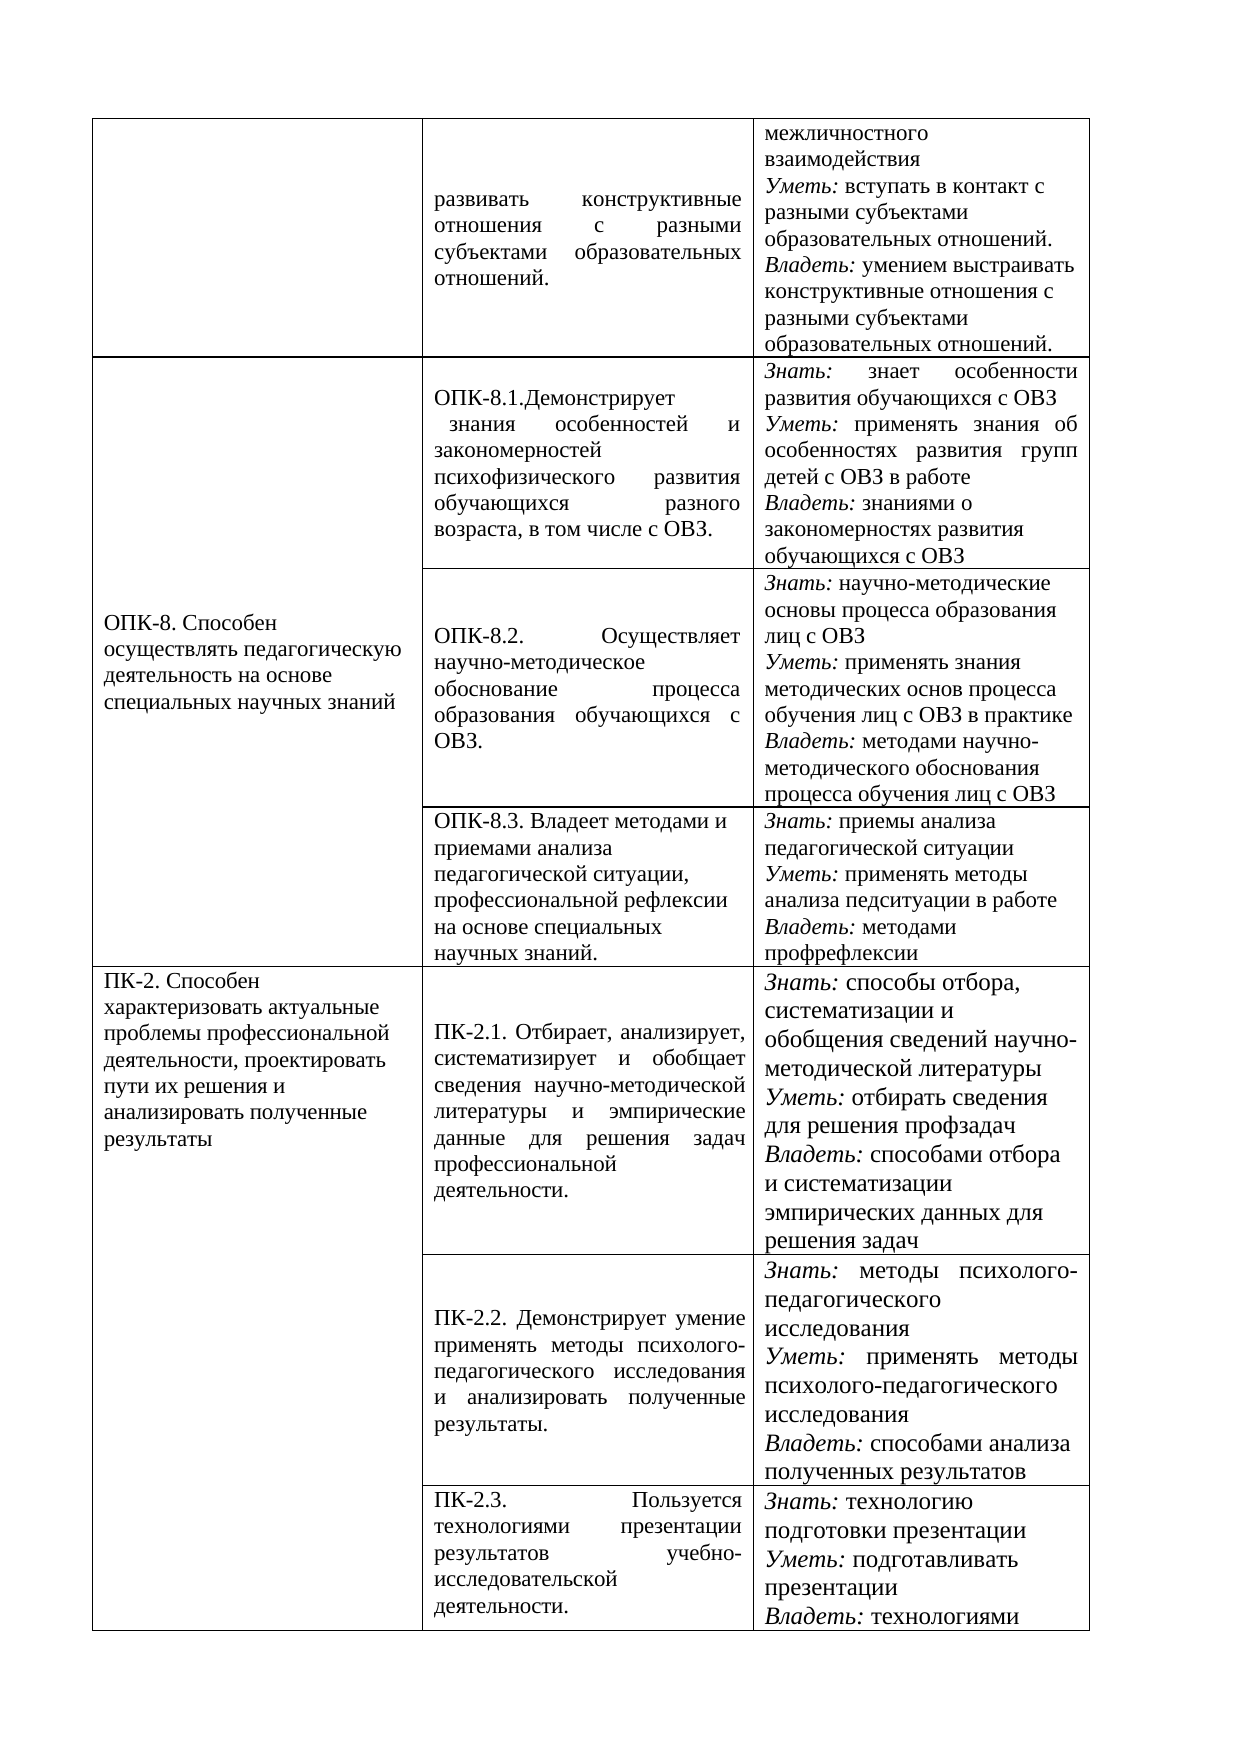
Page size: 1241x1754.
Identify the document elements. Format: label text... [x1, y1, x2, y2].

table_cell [423, 1486, 753, 1630]
table_cell ПК-2.2. Демонстрирует умение применять методы психолого-педагогического исследования и анализировать полученные результаты. [423, 1255, 753, 1485]
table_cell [754, 119, 1089, 356]
table_cell Знать: способы отбора, систематизации и обобщения сведений научно-методической литературы Уметь: отбирать сведения для решения профзадач Владеть: способами отбора и систематизации эмпирических данных для решения задач [754, 967, 1089, 1254]
table_cell ОПК-8. Способен осуществлять педагогическую деятельность на основе специальных научных знаний [93, 358, 422, 966]
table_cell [754, 1486, 1089, 1630]
table_cell Знать: методы психолого-педагогического исследования Уметь: применять методы психолого-педагогического исследования Владеть: способами анализа полученных результатов [754, 1255, 1089, 1485]
table_cell ПК-2.1. Отбирает, анализирует, систематизирует и обобщает сведения научно-методической литературы и эмпирические данные для решения задач профессиональной деятельности. [423, 967, 753, 1254]
table_cell ПК-2. Способен характеризовать актуальные проблемы профессиональной деятельности, проектировать пути их решения и анализировать полученные результаты [93, 967, 422, 1630]
table_cell Знать: знает особенности развития обучающихся с ОВЗ Уметь: применять знания об особенностях развития групп детей с ОВЗ в работе Владеть: знаниями о закономерностях развития обучающихся с ОВЗ [754, 358, 1089, 568]
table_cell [423, 119, 753, 356]
table_cell ОПК-8.3. Владеет методами и приемами анализа педагогической ситуации, профессиональной рефлексии на основе специальных научных знаний. [423, 808, 753, 966]
table_cell Знать: приемы анализа педагогической ситуации Уметь: применять методы анализа педситуации в работе Владеть: методами профрефлексии [754, 808, 1089, 966]
table_cell ОПК-8.1.Демонстрирует знания особенностей и закономерностей психофизического развития обучающихся разного возраста, в том числе с ОВЗ. [423, 358, 753, 568]
table_cell Знать: научно-методические основы процесса образования лиц с ОВЗ Уметь: применять знания методических основ процесса обучения лиц с ОВЗ в практике Владеть: методами научно-методического обоснования процесса обучения лиц с ОВЗ [754, 569, 1089, 806]
table_cell ОПК-8.2. Осуществляет научно-методическое обоснование процесса образования обучающихся с ОВЗ. [423, 569, 753, 806]
